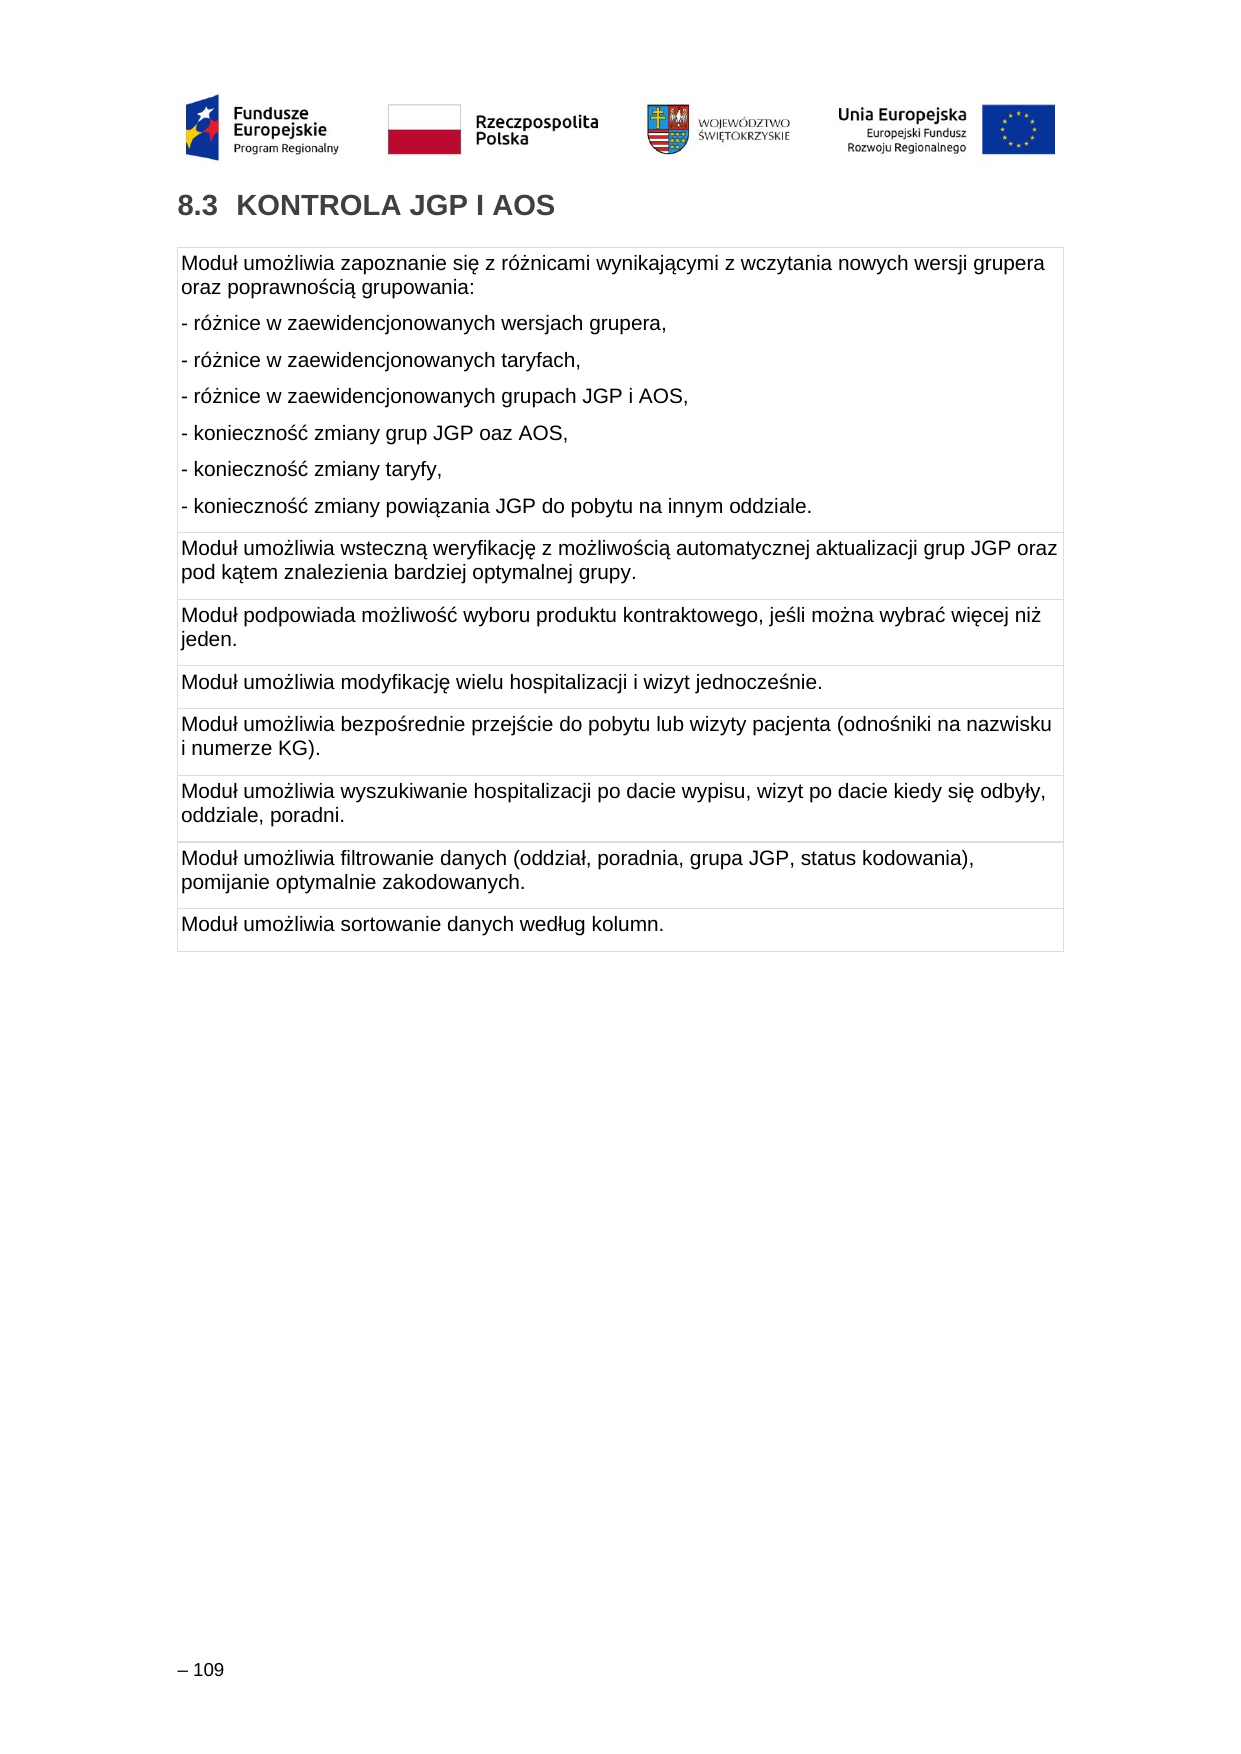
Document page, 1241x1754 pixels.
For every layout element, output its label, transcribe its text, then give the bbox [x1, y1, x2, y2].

table_cell Moduł umożliwia sortowanie danych według kolumn. [178, 909, 1063, 951]
table_header Moduł umożliwia zapoznanie się z różnicami wynikającymi z wczytania nowych wersji grupera oraz poprawnością grupowania: - różnice w zaewidencjonowanych wersjach grupera, - różnice w zaewidencjonowanych taryfach, - różnice w zaewidencjonowanych grupach JGP i AOS, - konieczność zmiany grup JGP oaz AOS, - konieczność zmiany taryfy, - konieczność zmiany powiązania JGP do pobytu na innym oddziale. [178, 248, 1063, 532]
table_cell Moduł umożliwia bezpośrednie przejście do pobytu lub wizyty pacjenta (odnośniki na nazwisku i numerze KG). [178, 709, 1063, 775]
picture [177, 86, 1063, 167]
subtitle KONTROLA JGP I AOS [177, 188, 1063, 222]
table_cell Moduł podpowiada możliwość wyboru produktu kontraktowego, jeśli można wybrać więcej niż jeden. [178, 600, 1063, 665]
table_cell Moduł umożliwia filtrowanie danych (oddział, poradnia, grupa JGP, status kodowania), pomijanie optymalnie zakodowanych. [178, 843, 1063, 908]
table_cell Moduł umożliwia wyszukiwanie hospitalizacji po dacie wypisu, wizyt po dacie kiedy się odbyły, oddziale, poradni. [178, 776, 1063, 841]
table_cell Moduł umożliwia wsteczną weryfikację z możliwością automatycznej aktualizacji grup JGP oraz pod kątem znalezienia bardziej optymalnej grupy. [178, 533, 1063, 599]
table_cell Moduł umożliwia modyfikację wielu hospitalizacji i wizyt jednocześnie. [178, 666, 1063, 708]
